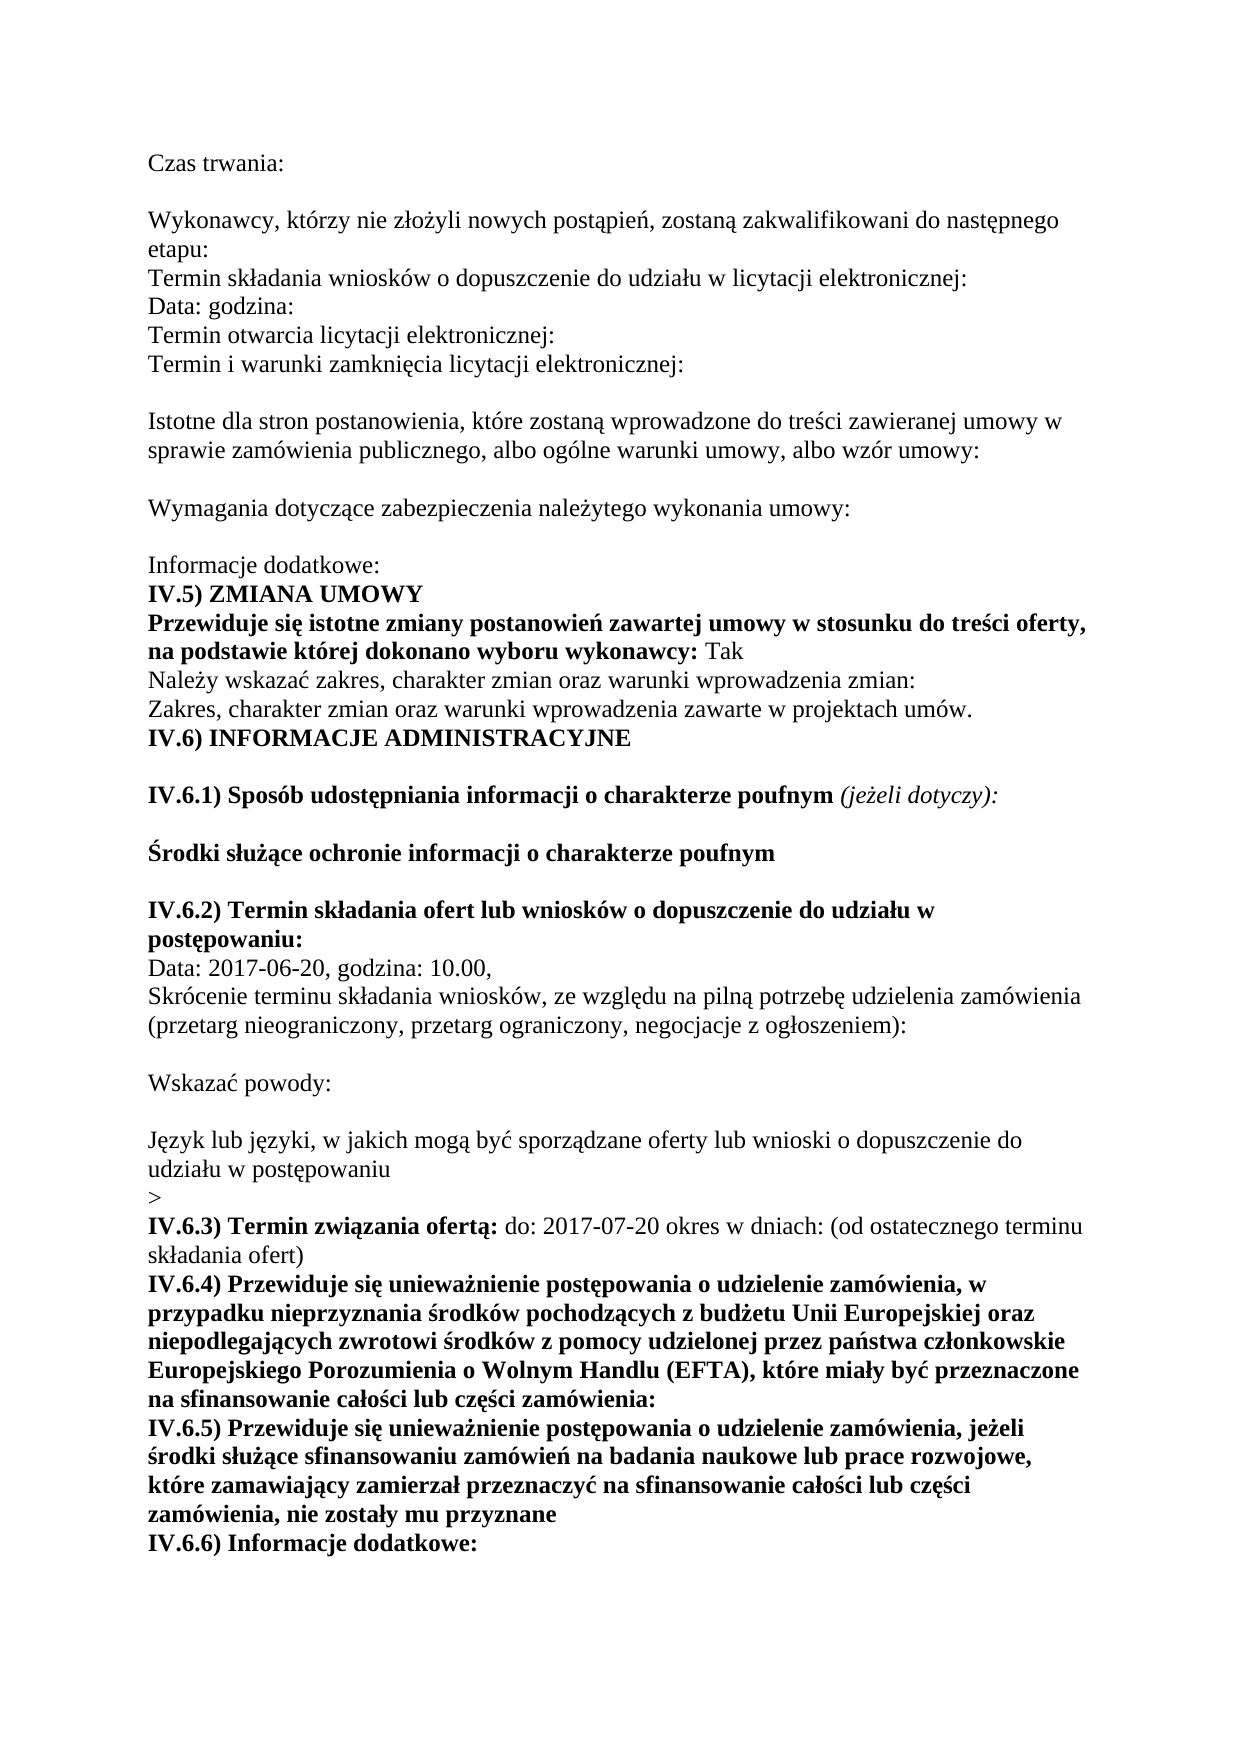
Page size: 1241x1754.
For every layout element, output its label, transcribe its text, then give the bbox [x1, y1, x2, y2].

text Czas trwania: Wykonawcy, którzy nie złożyli nowych postąpień, zostaną zakwalifikowani do następnego etapu: [148, 148, 1093, 263]
text IV.5) ZMIANA UMOWY Przewiduje się istotne zmiany postanowień zawartej umowy w stosunku do treści oferty, na podstawie której dokonano wyboru wykonawcy: Tak Należy wskazać zakres, charakter zmian oraz warunki wprowadzenia zmian: Zakres, charakter zmian oraz warunki wprowadzenia zawarte w projektach umów. IV.6) INFORMACJE ADMINISTRACYJNE IV.6.1) Sposób udostępniania informacji o charakterze poufnym (jeżeli dotyczy): Środki służące ochronie informacji o charakterze poufnym IV.6.2) Termin składania ofert lub wniosków o dopuszczenie do udziału w postępowaniu: Data: 2017-06-20, godzina: 10.00, Skrócenie terminu składania wniosków, ze względu na pilną potrzebę udzielenia zamówienia (przetarg nieograniczony, przetarg ograniczony, negocjacje z ogłoszeniem): Wskazać powody: Język lub języki, w jakich mogą być sporządzane oferty lub wnioski o dopuszczenie do udziału w postępowaniu > IV.6.3) Termin związania ofertą: do: 2017-07-20 okres w dniach: (od ostatecznego terminu składania ofert) IV.6.4) Przewiduje się unieważnienie postępowania o udzielenie zamówienia, w przypadku nieprzyznania środków pochodzących z budżetu Unii Europejskiej oraz niepodlegających zwrotowi środków z pomocy udzielonej przez państwa członkowskie Europejskiego Porozumienia o Wolnym Handlu (EFTA), które miały być przeznaczone na sfinansowanie całości lub części zamówienia: IV.6.5) Przewiduje się unieważnienie postępowania o udzielenie zamówienia, jeżeli środki służące sfinansowaniu zamówień na badania naukowe lub prace rozwojowe, które zamawiający zamierzał przeznaczyć na sfinansowanie całości lub części zamówienia, nie zostały mu przyznane IV.6.6) Informacje dodatkowe: [148, 579, 1093, 1584]
text Termin i warunki zamknięcia licytacji elektronicznej: [148, 349, 1093, 378]
text Wymagania dotyczące zabezpieczenia należytego wykonania umowy: [148, 464, 1093, 521]
text Istotne dla stron postanowienia, które zostaną wprowadzone do treści zawieranej umowy w sprawie zamówienia publicznego, albo ogólne warunki umowy, albo wzór umowy: [148, 378, 1093, 464]
text Informacje dodatkowe: [148, 521, 1093, 579]
text Termin składania wniosków o dopuszczenie do udziału w licytacji elektronicznej: Data: godzina: Termin otwarcia licytacji elektronicznej: [148, 263, 1093, 349]
